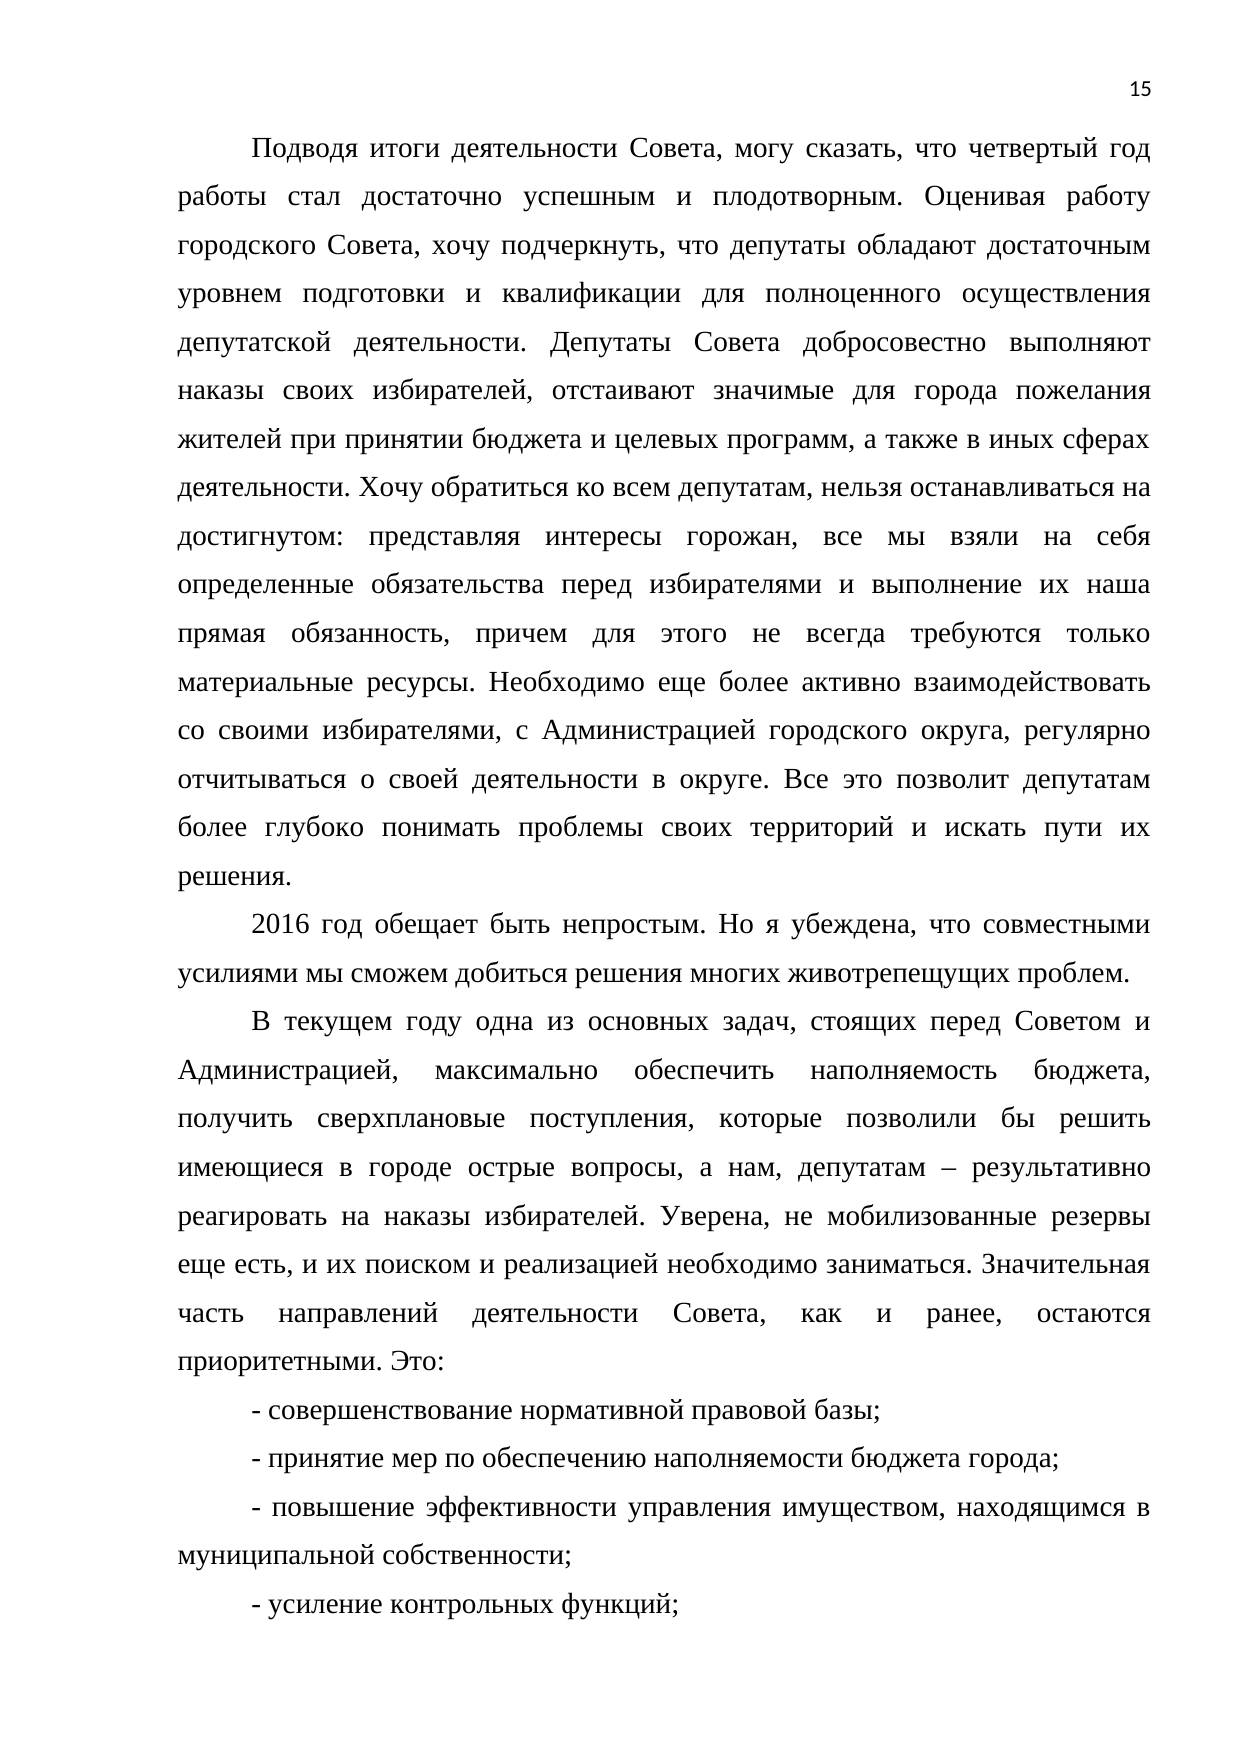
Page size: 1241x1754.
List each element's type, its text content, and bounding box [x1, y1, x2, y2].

text Подводя итоги деятельности Совета, могу сказать, что четвертый год работы стал достаточно успешным и плодотворным. Оценивая работу городского Совета, хочу подчеркнуть, что депутаты обладают достаточным уровнем подготовки и квалификации для полноценного осуществления депутатской деятельности. Депутаты Совета добросовестно выполняют наказы своих избирателей, отстаивают значимые для города пожелания жителей при принятии бюджета и целевых программ, а также в иных сферах деятельности. Хочу обратиться ко всем депутатам, нельзя останавливаться на достигнутом: представляя интересы горожан, все мы взяли на себя определенные обязательства перед избирателями и выполнение их наша прямая обязанность, причем для этого не всегда требуются только материальные ресурсы. Необходимо еще более активно взаимодействовать со своими избирателями, с Администрацией городского округа, регулярно отчитываться о своей деятельности в округе. Все это позволит депутатам более глубоко понимать проблемы своих территорий и искать пути их решения. [177, 130, 1152, 891]
text - усиление контрольных функций; [177, 1586, 1152, 1619]
text - совершенствование нормативной правовой базы; [177, 1392, 1152, 1425]
text 2016 год обещает быть непростым. Но я убеждена, что совместными усилиями мы сможем добиться решения многих животрепещущих проблем. [177, 906, 1152, 988]
text - принятие мер по обеспечению наполняемости бюджета города; [177, 1440, 1152, 1474]
text - повышение эффективности управления имуществом, находящимся в муниципальной собственности; [177, 1489, 1152, 1571]
text В текущем году одна из основных задач, стоящих перед Советом и Администрацией, максимально обеспечить наполняемость бюджета, получить сверхплановые поступления, которые позволили бы решить имеющиеся в городе острые вопросы, а нам, депутатам – результативно реагировать на наказы избирателей. Уверена, не мобилизованные резервы еще есть, и их поиском и реализацией необходимо заниматься. Значительная часть направлений деятельности Совета, как и ранее, остаются приоритетными. Это: [177, 1003, 1152, 1377]
